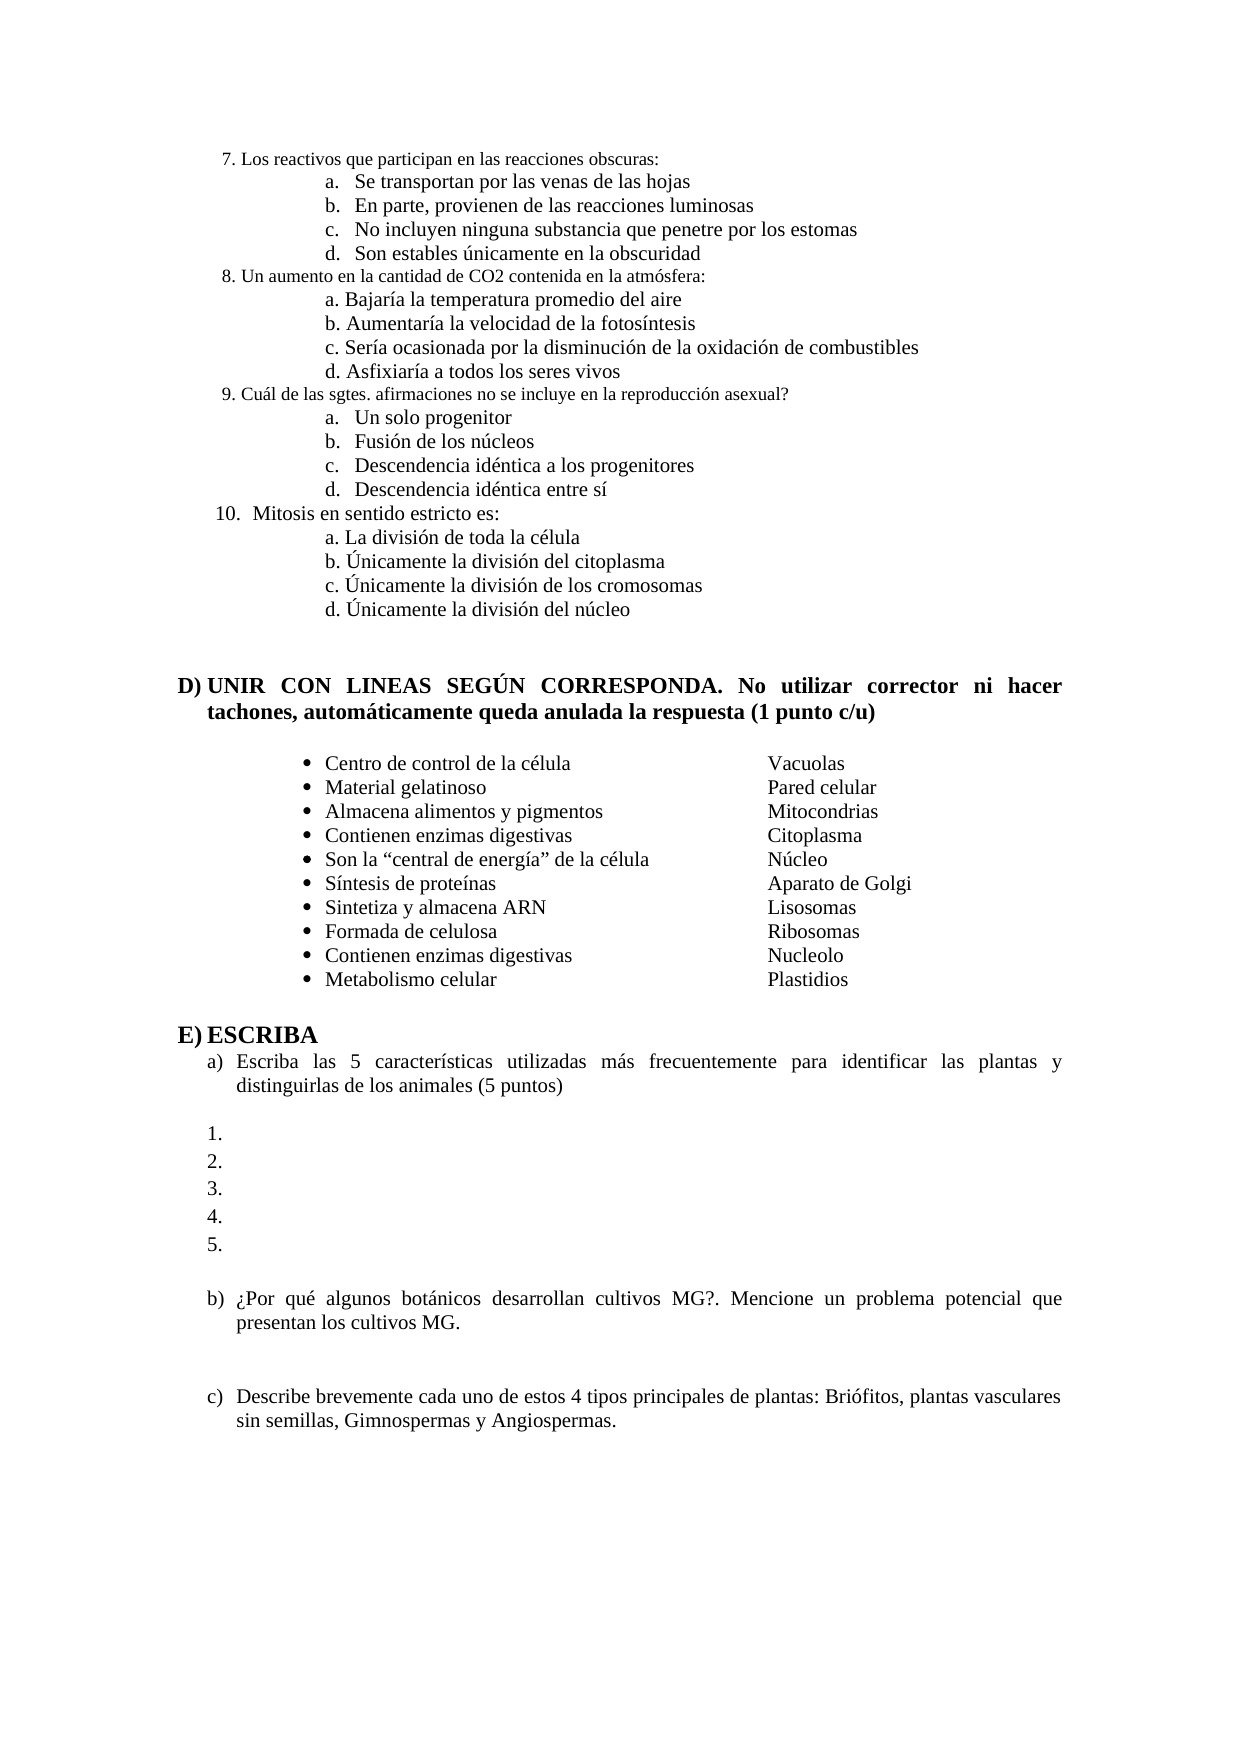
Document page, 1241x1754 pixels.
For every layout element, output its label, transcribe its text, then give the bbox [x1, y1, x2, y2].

list b. Únicamente la división del citoplasma [325, 549, 1063, 573]
text 3. [207, 1176, 1063, 1200]
list Los reactivos que participan en las reacciones obscuras: [222, 148, 1063, 169]
list Describe brevemente cada uno de estos 4 tipos principales de plantas: Briófitos, plantas vasculares sin semillas, Gimnospermas y Angiospermas. [207, 1384, 1063, 1432]
list a. La división de toda la célula [325, 525, 1063, 549]
list Son estables únicamente en la obscuridad [325, 241, 1063, 265]
text 5. [207, 1232, 1063, 1256]
text 1. [207, 1121, 1063, 1145]
list Se transportan por las venas de las hojas [325, 169, 1063, 193]
list d. Asfixiaría a todos los seres vivos [325, 359, 1063, 383]
list Contienen enzimas digestivas Nucleolo [303, 943, 1063, 967]
list c. Únicamente la división de los cromosomas [325, 573, 1063, 597]
list Metabolismo celular Plastidios [303, 967, 1063, 991]
list c. Sería ocasionada por la disminución de la oxidación de combustibles [325, 335, 1063, 359]
list ¿Por qué algunos botánicos desarrollan cultivos MG?. Mencione un problema potencial que presentan los cultivos MG. [207, 1286, 1063, 1334]
list Descendencia idéntica entre sí [325, 477, 1063, 501]
list Un solo progenitor [325, 405, 1063, 429]
list No incluyen ninguna substancia que penetre por los estomas [325, 217, 1063, 241]
list En parte, provienen de las reacciones luminosas [325, 193, 1063, 217]
list d. Únicamente la división del núcleo [325, 597, 1063, 621]
list Un aumento en la cantidad de CO2 contenida en la atmósfera: [222, 265, 1063, 287]
list UNIR CON LINEAS SEGÚN CORRESPONDA. No utilizar corrector ni hacer tachones, automáticamente queda anulada la respuesta (1 punto c/u) [177, 672, 1063, 724]
list Formada de celulosa Ribosomas [303, 919, 1063, 943]
list Sintetiza y almacena ARN Lisosomas [303, 895, 1063, 919]
list Descendencia idéntica a los progenitores [325, 453, 1063, 477]
list Mitosis en sentido estricto es: [215, 501, 1063, 525]
list Son la “central de energía” de la célula Núcleo [303, 847, 1063, 871]
list Cuál de las sgtes. afirmaciones no se incluye en la reproducción asexual? [222, 383, 1063, 405]
text 2. [207, 1149, 1063, 1173]
list a. Bajaría la temperatura promedio del aire [325, 287, 1063, 311]
list Escriba las 5 características utilizadas más frecuentemente para identificar las plantas y distinguirlas de los animales (5 puntos) [207, 1049, 1063, 1097]
list Contienen enzimas digestivas Citoplasma [303, 823, 1063, 847]
text 4. [207, 1204, 1063, 1228]
list b. Aumentaría la velocidad de la fotosíntesis [325, 311, 1063, 335]
list Fusión de los núcleos [325, 429, 1063, 453]
list Centro de control de la célula Vacuolas [303, 751, 1063, 775]
list Síntesis de proteínas Aparato de Golgi [303, 871, 1063, 895]
list Material gelatinoso Pared celular [303, 775, 1063, 799]
list ESCRIBA [177, 1020, 1063, 1049]
list Almacena alimentos y pigmentos Mitocondrias [303, 799, 1063, 823]
